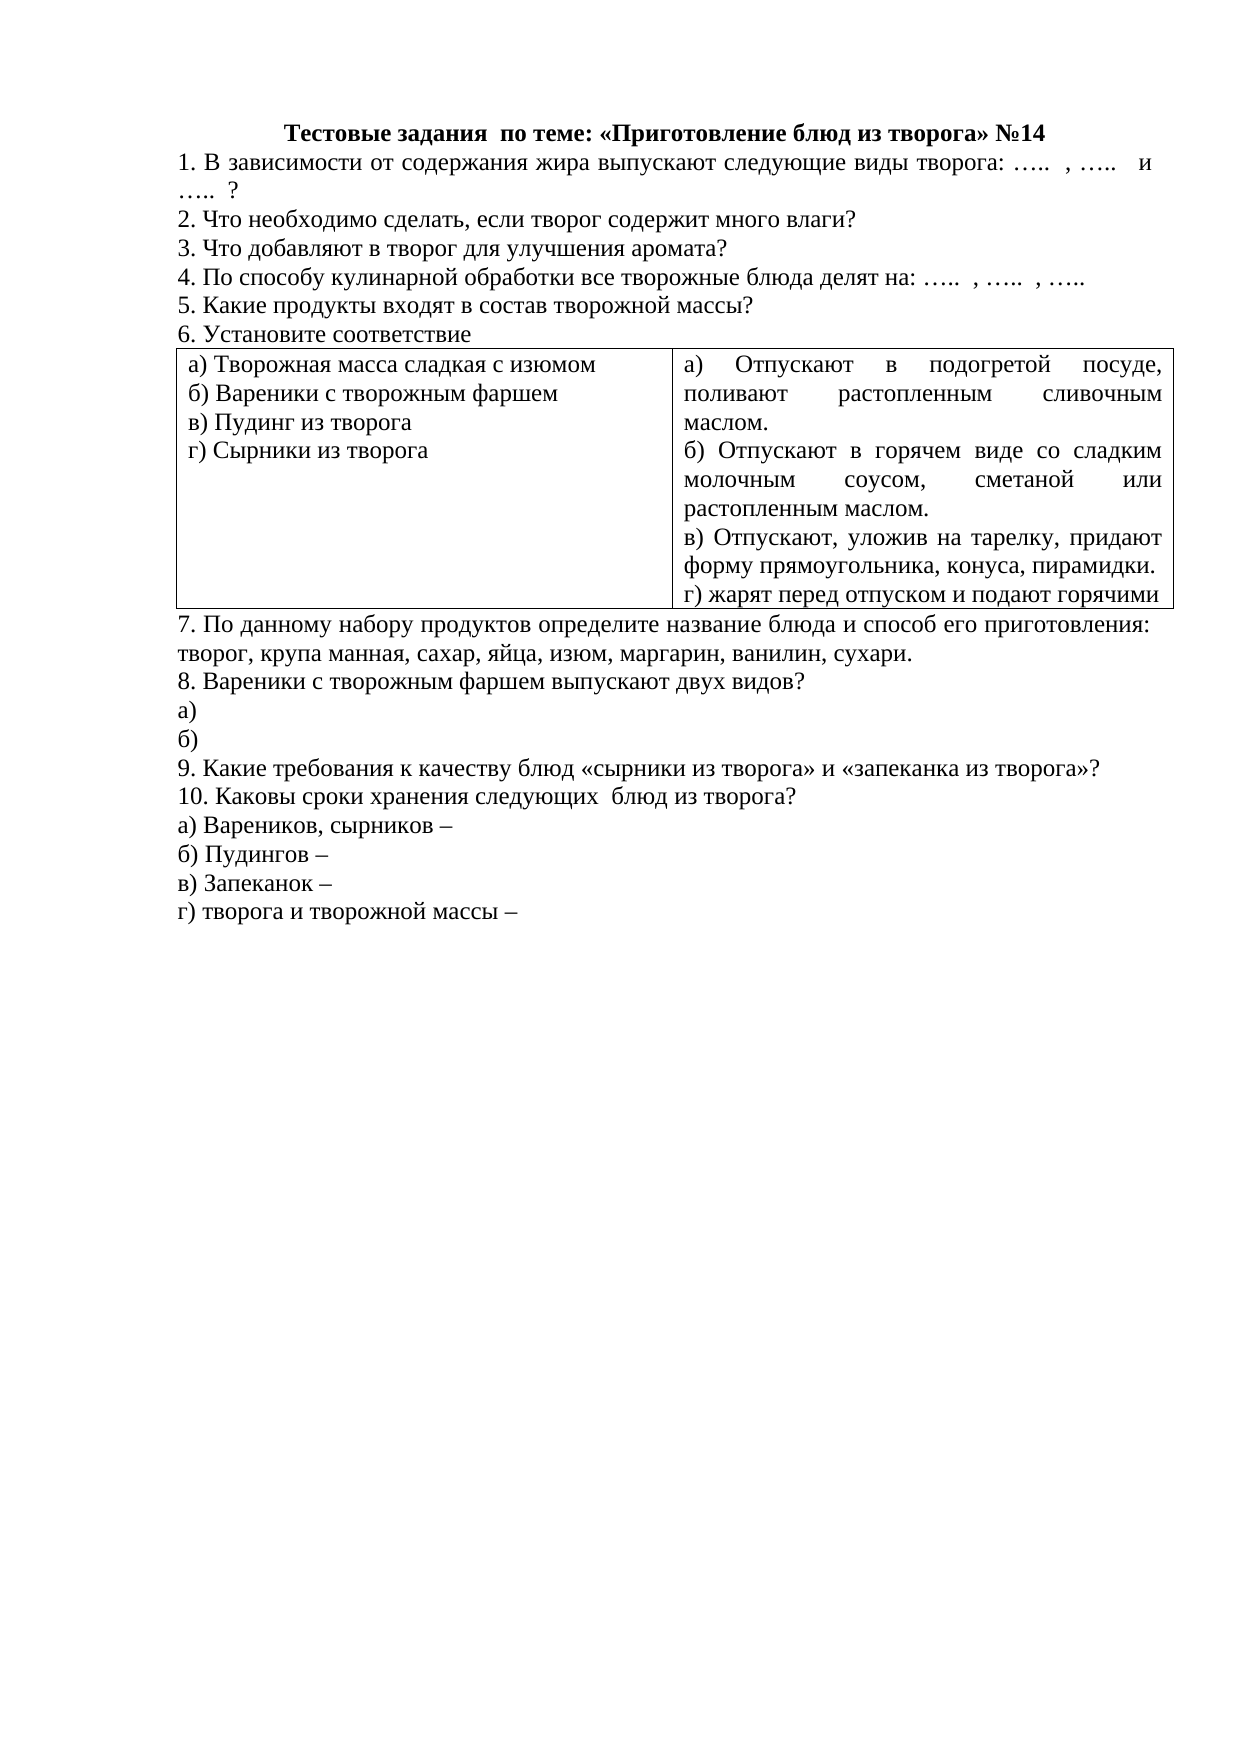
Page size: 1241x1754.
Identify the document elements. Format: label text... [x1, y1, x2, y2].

text б) Пудингов – [177, 839, 1152, 868]
text 9. Какие требования к качеству блюд «сырники из творога» и «запеканка из творога»? [177, 753, 1152, 781]
text г) творога и творожной массы – [177, 896, 1152, 925]
text 1. В зависимости от содержания жира выпускают следующие виды творога: ….. , ….. и ….. ? [177, 147, 1152, 204]
text 5. Какие продукты входят в состав творожной массы? [177, 291, 1152, 319]
text а) [177, 695, 1152, 724]
text а) Вареников, сырников – [177, 810, 1152, 839]
text 4. По способу кулинарной обработки все творожные блюда делят на: ….. , ….. , ….. [177, 262, 1152, 291]
text 2. Что необходимо сделать, если творог содержит много влаги? [177, 204, 1152, 233]
text 3. Что добавляют в творог для улучшения аромата? [177, 233, 1152, 262]
text б) [177, 724, 1152, 753]
table_header а) Творожная масса сладкая с изюмом б) Вареники с творожным фаршем в) Пудинг из творога г) Сырники из творога [177, 349, 672, 608]
text 8. Вареники с творожным фаршем выпускают двух видов? [177, 666, 1152, 695]
text 10. Каковы сроки хранения следующих блюд из творога? [177, 781, 1152, 810]
text в) Запеканок – [177, 868, 1152, 896]
text Тестовые задания по теме: «Приготовление блюд из творога» №14 [177, 118, 1152, 147]
text 7. По данному набору продуктов определите название блюда и способ его приготовления: творог, крупа манная, сахар, яйца, изюм, маргарин, ванилин, сухари. [177, 609, 1152, 666]
table_header а) Отпускают в подогретой посуде, поливают растопленным сливочным маслом. б) Отпускают в горячем виде со сладким молочным соусом, сметаной или растопленным маслом. в) Отпускают, уложив на тарелку, придают форму прямоугольника, конуса, пирамидки. г) жарят перед отпуском и подают горячими [673, 349, 1173, 608]
text 6. Установите соответствие [177, 319, 1152, 348]
